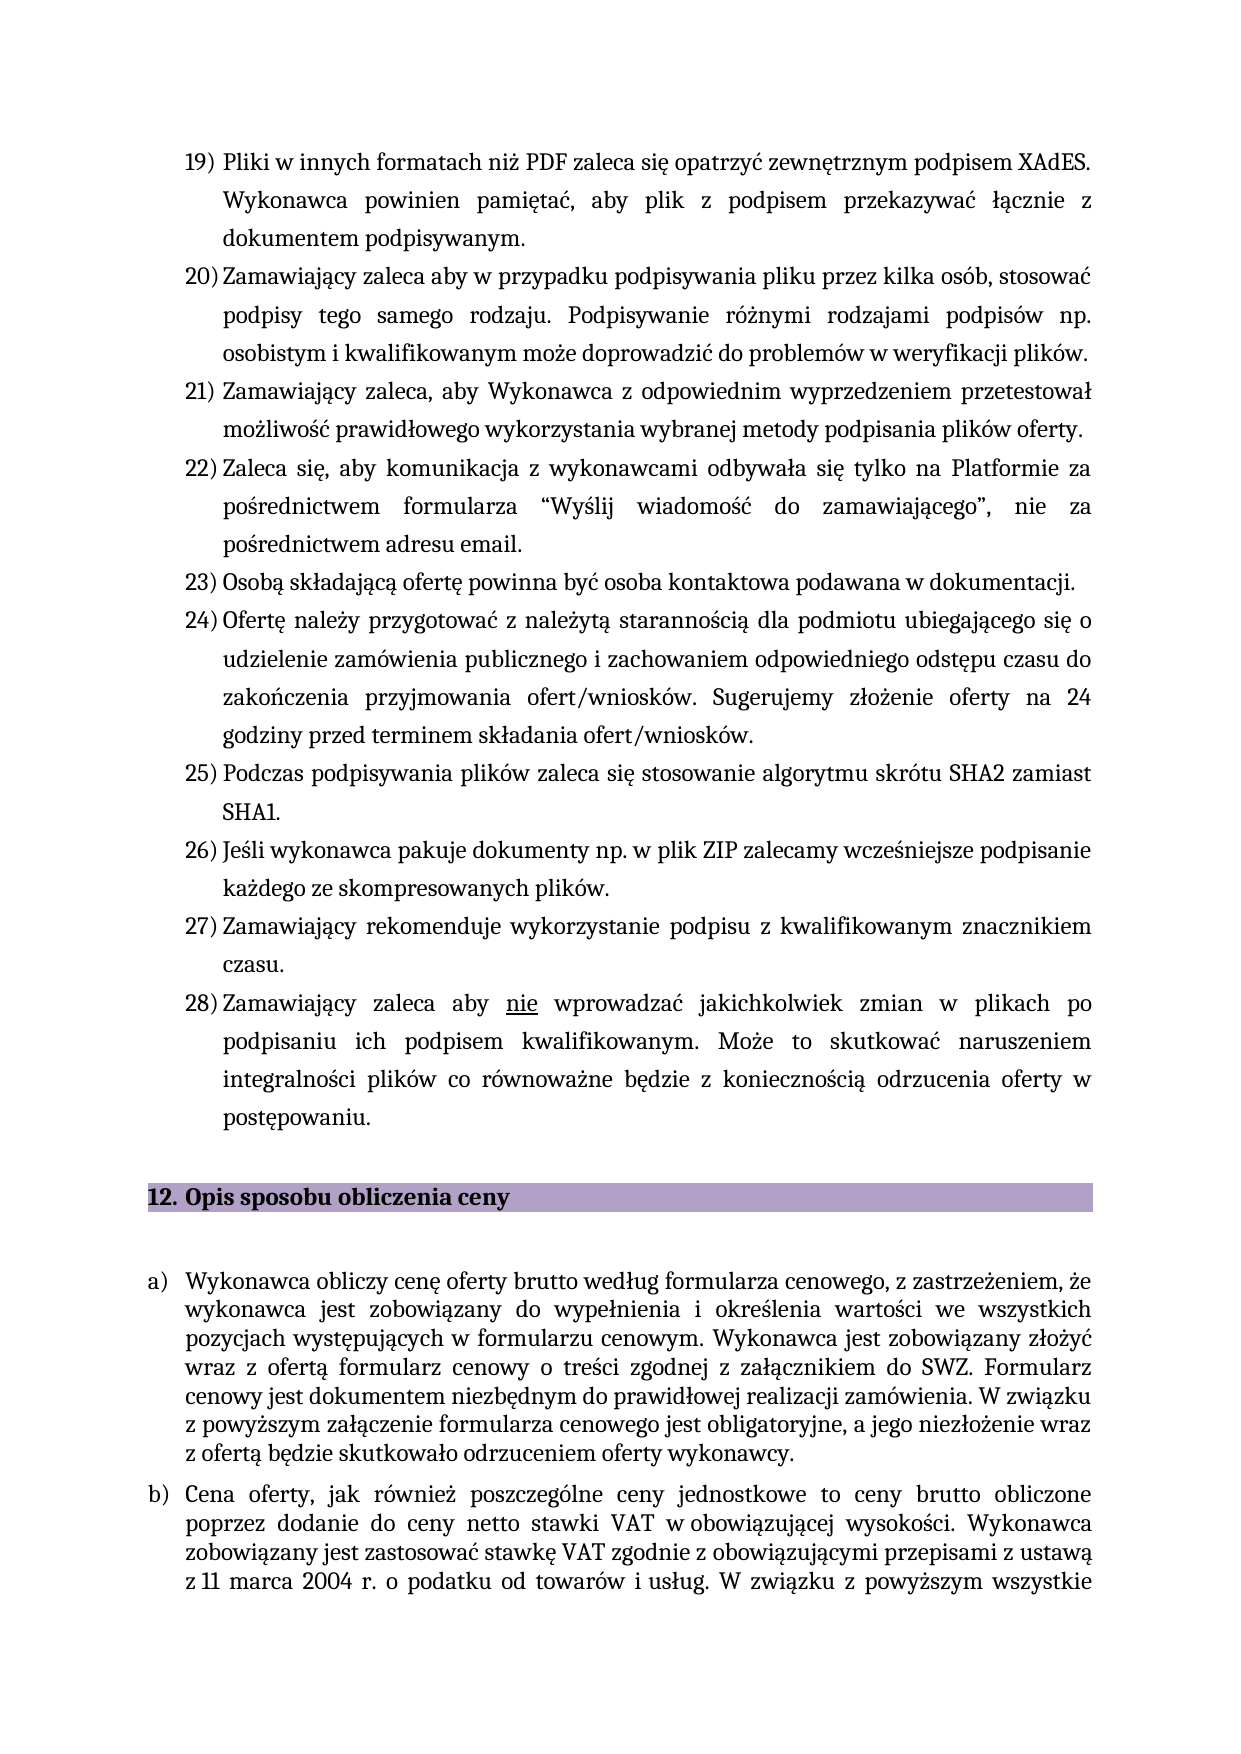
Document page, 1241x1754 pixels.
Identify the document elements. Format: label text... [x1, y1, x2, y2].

list Zamawiający rekomenduje wykorzystanie podpisu z kwalifikowanym znacznikiem czasu. [185, 912, 1093, 979]
list Zamawiający zaleca aby w przypadku podpisywania pliku przez kilka osób, stosować podpisy tego samego rodzaju. Podpisywanie różnymi rodzajami podpisów np. osobistym i kwalifikowanym może doprowadzić do problemów w weryfikacji plików. [185, 262, 1093, 367]
list Osobą składającą ofertę powinna być osoba kontaktowa podawana w dokumentacji. [185, 568, 1093, 597]
list Ofertę należy przygotować z należytą starannością dla podmiotu ubiegającego się o udzielenie zamówienia publicznego i zachowaniem odpowiedniego odstępu czasu do zakończenia przyjmowania ofert/wniosków. Sugerujemy złożenie oferty na 24 godziny przed terminem składania ofert/wniosków. [185, 606, 1093, 750]
list Wykonawca obliczy cenę oferty brutto według formularza cenowego, z zastrzeżeniem, że wykonawca jest zobowiązany do wypełnienia i określenia wartości we wszystkich pozycjach występujących w formularzu cenowym. Wykonawca jest zobowiązany złożyć wraz z ofertą formularz cenowy o treści zgodnej z załącznikiem do SWZ. Formularz cenowy jest dokumentem niezbędnym do prawidłowej realizacji zamówienia. W związku z powyższym załączenie formularza cenowego jest obligatoryjne, a jego niezłożenie wraz z ofertą będzie skutkowało odrzuceniem oferty wykonawcy. [148, 1267, 1093, 1468]
list Zamawiający zaleca aby nie wprowadzać jakichkolwiek zmian w plikach po podpisaniu ich podpisem kwalifikowanym. Może to skutkować naruszeniem integralności plików co równoważne będzie z koniecznością odrzucenia oferty w postępowaniu. [185, 989, 1093, 1132]
list Pliki w innych formatach niż PDF zaleca się opatrzyć zewnętrznym podpisem XAdES. Wykonawca powinien pamiętać, aby plik z podpisem przekazywać łącznie z dokumentem podpisywanym. [185, 148, 1093, 253]
list Zaleca się, aby komunikacja z wykonawcami odbywała się tylko na Platformie za pośrednictwem formularza “Wyślij wiadomość do zamawiającego”, nie za pośrednictwem adresu email. [185, 453, 1093, 559]
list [148, 1480, 1093, 1595]
list Zamawiający zaleca, aby Wykonawca z odpowiednim wyprzedzeniem przetestował możliwość prawidłowego wykorzystania wybranej metody podpisania plików oferty. [185, 377, 1093, 444]
list Opis sposobu obliczenia ceny [148, 1183, 1093, 1212]
list Jeśli wykonawca pakuje dokumenty np. w plik ZIP zalecamy wcześniejsze podpisanie każdego ze skompresowanych plików. [185, 836, 1093, 903]
list Podczas podpisywania plików zaleca się stosowanie algorytmu skrótu SHA2 zamiast SHA1. [185, 759, 1093, 826]
